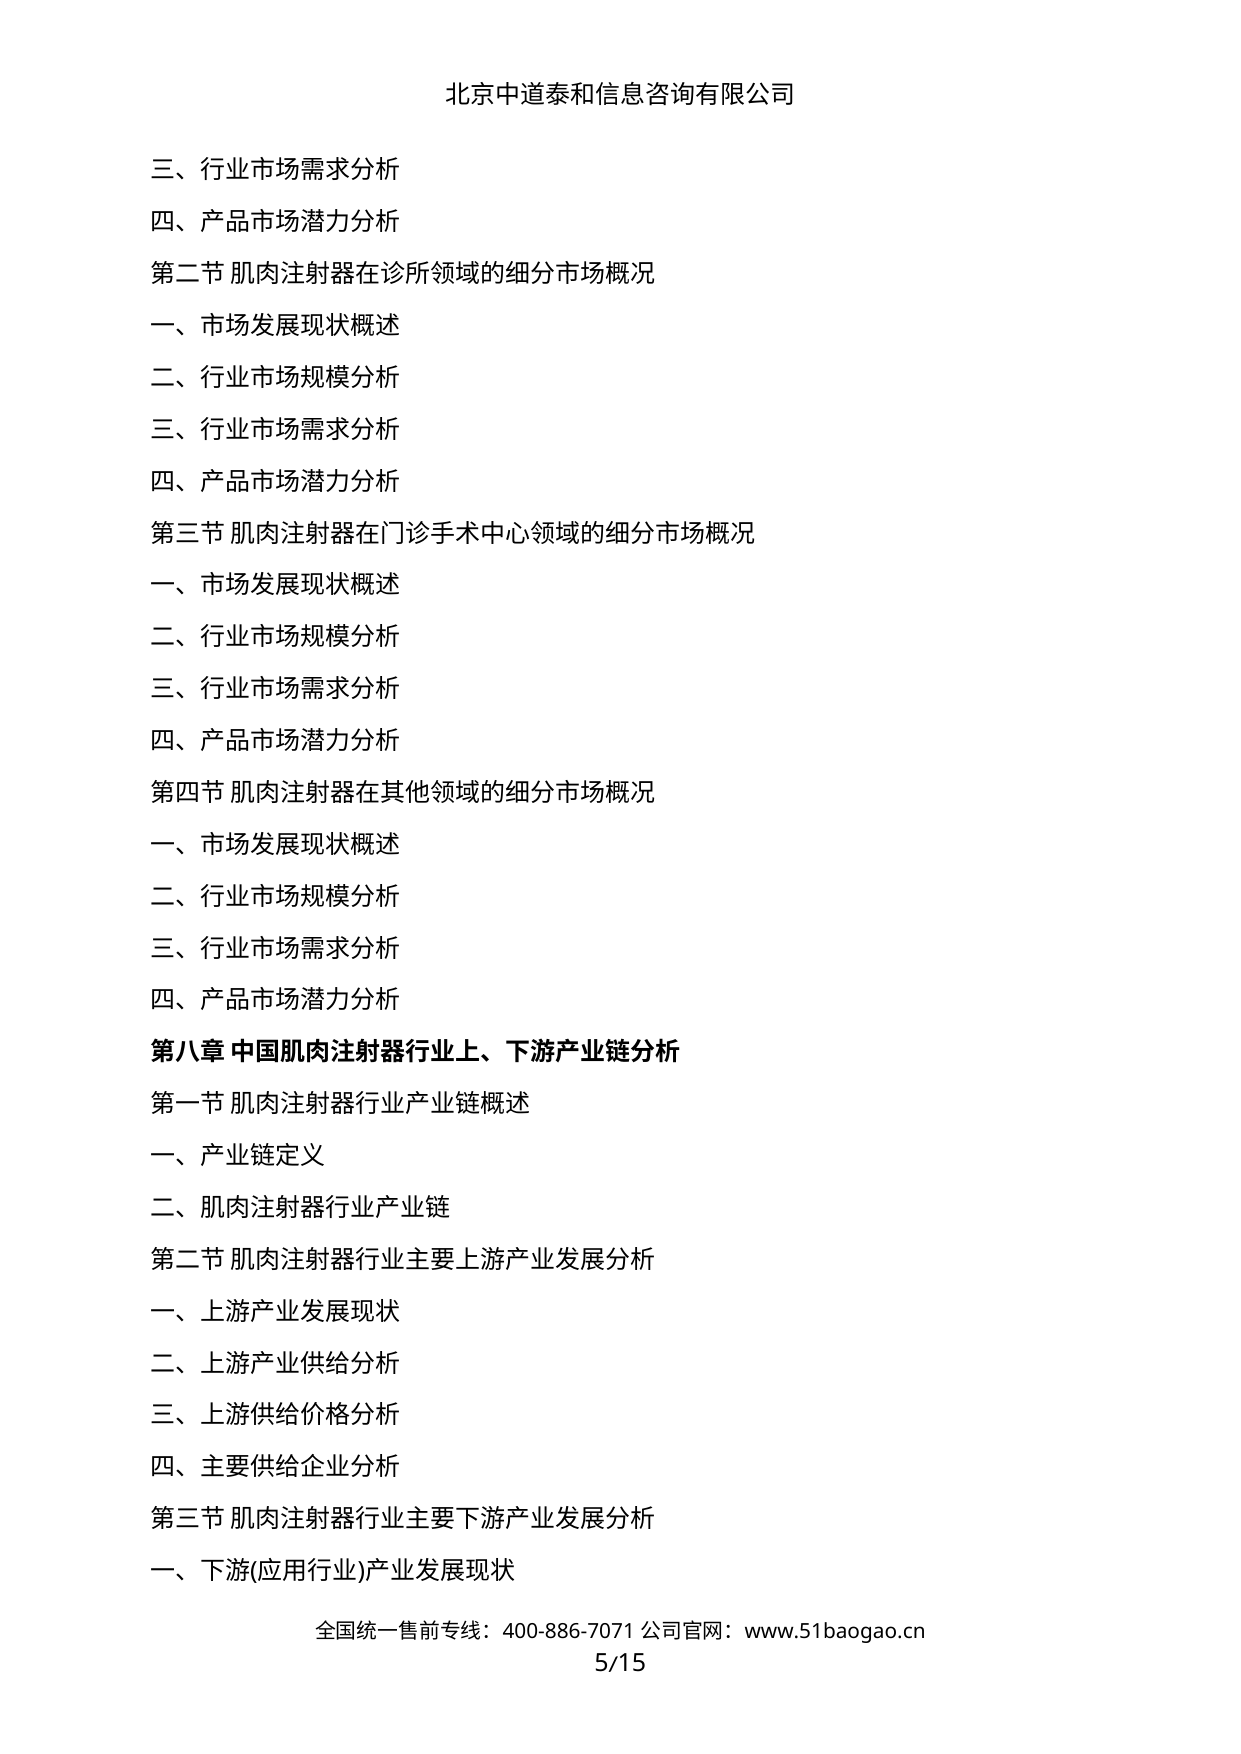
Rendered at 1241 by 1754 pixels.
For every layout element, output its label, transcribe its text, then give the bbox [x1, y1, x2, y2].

text 第八章 中国肌肉注射器行业上、下游产业链分析 [150, 1032, 1090, 1068]
text 第三节 肌肉注射器行业主要下游产业发展分析 [150, 1499, 1090, 1535]
text 四、产品市场潜力分析 [150, 202, 1090, 238]
text 一、产业链定义 [150, 1136, 1090, 1172]
text 四、产品市场潜力分析 [150, 980, 1090, 1016]
text 二、行业市场规模分析 [150, 617, 1090, 653]
text 一、上游产业发展现状 [150, 1291, 1090, 1327]
text 一、下游(应用行业)产业发展现状 [150, 1551, 1090, 1587]
text 第三节 肌肉注射器在门诊手术中心领域的细分市场概况 [150, 513, 1090, 549]
text 第二节 肌肉注射器在诊所领域的细分市场概况 [150, 254, 1090, 290]
text 二、上游产业供给分析 [150, 1343, 1090, 1379]
text 三、上游供给价格分析 [150, 1395, 1090, 1431]
text 三、行业市场需求分析 [150, 928, 1090, 964]
text 三、行业市场需求分析 [150, 669, 1090, 705]
text 三、行业市场需求分析 [150, 409, 1090, 446]
text 四、产品市场潜力分析 [150, 461, 1090, 497]
text 四、产品市场潜力分析 [150, 721, 1090, 757]
text 二、行业市场规模分析 [150, 357, 1090, 394]
text 二、行业市场规模分析 [150, 876, 1090, 912]
text 第四节 肌肉注射器在其他领域的细分市场概况 [150, 772, 1090, 809]
text 第二节 肌肉注射器行业主要上游产业发展分析 [150, 1239, 1090, 1276]
text 一、市场发展现状概述 [150, 824, 1090, 861]
text 第一节 肌肉注射器行业产业链概述 [150, 1084, 1090, 1120]
text 四、主要供给企业分析 [150, 1447, 1090, 1483]
text 二、肌肉注射器行业产业链 [150, 1187, 1090, 1224]
text 一、市场发展现状概述 [150, 565, 1090, 601]
text 一、市场发展现状概述 [150, 306, 1090, 342]
text 三、行业市场需求分析 [150, 150, 1090, 186]
